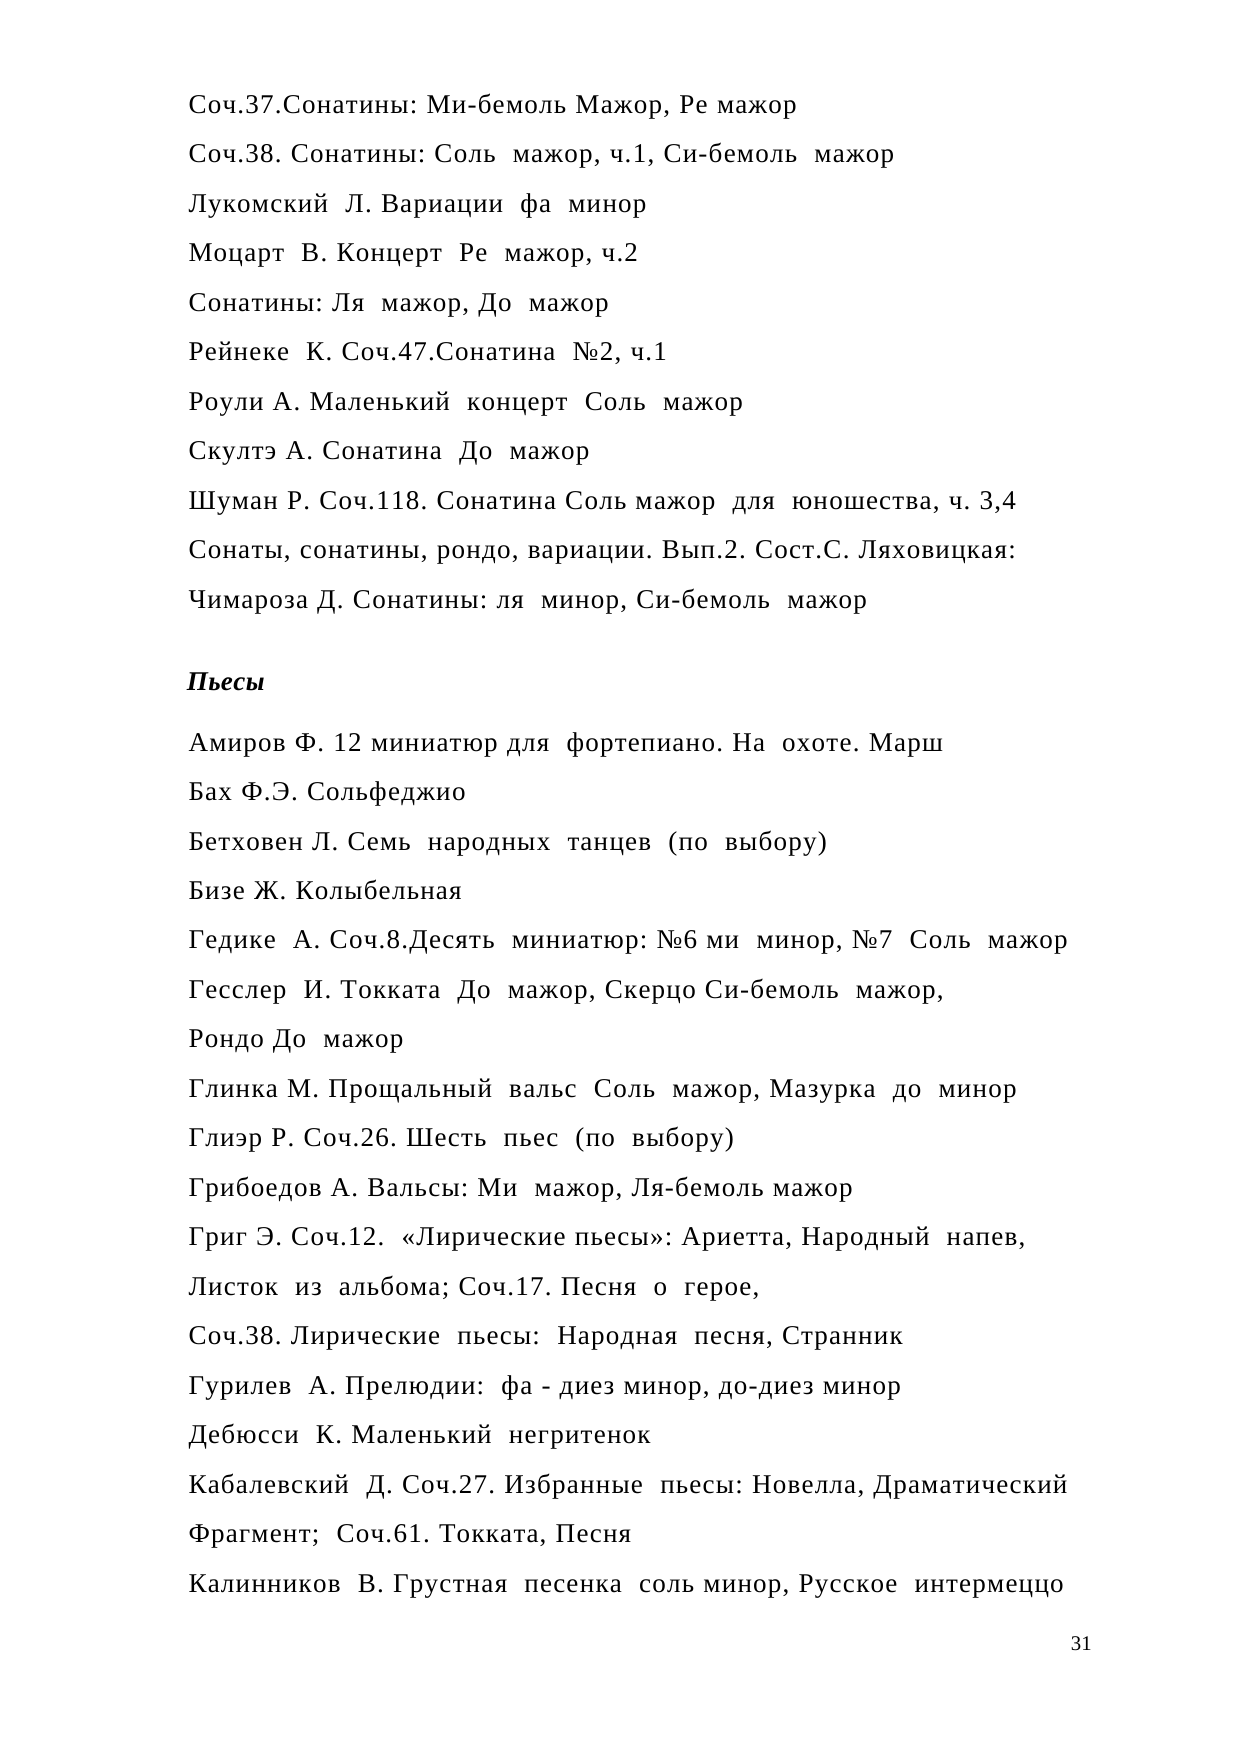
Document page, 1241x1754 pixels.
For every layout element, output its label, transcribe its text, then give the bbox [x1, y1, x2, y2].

text Чимароза Д. Сонатины: ля минор, Си-бемоль мажор [116, 569, 1091, 618]
text Калинников В. Грустная песенка соль минор, Русское интермеццо [116, 1553, 1091, 1602]
text Грибоедов А. Вальсы: Ми мажор, Ля-бемоль мажор [116, 1157, 1091, 1206]
text Шуман Р. Соч.118. Сонатина Соль мажор для юношества, ч. 3,4 [116, 470, 1091, 519]
text Бетховен Л. Семь народных танцев (по выбору) [116, 810, 1091, 860]
text Роули А. Маленький концерт Соль мажор [116, 371, 1091, 420]
text Гурилев А. Прелюдии: фа - диез минор, до-диез минор [116, 1355, 1091, 1404]
text Гесслер И. Токката До мажор, Скерцо Си-бемоль мажор, [116, 959, 1091, 1008]
text Сонатины: Ля мажор, До мажор [116, 272, 1091, 321]
text Гедике А. Соч.8.Десять миниатюр: №6 ми минор, №7 Соль мажор [116, 909, 1091, 959]
text Фрагмент; Соч.61. Токката, Песня [116, 1503, 1091, 1553]
text Григ Э. Соч.12. «Лирические пьесы»: Ариетта, Народный напев, [116, 1206, 1091, 1256]
text Пьесы [187, 665, 727, 696]
text Глинка М. Прощальный вальс Соль мажор, Мазурка до минор [116, 1058, 1091, 1107]
text Сонаты, сонатины, рондо, вариации. Вып.2. Сост.С. Ляховицкая: [116, 519, 1091, 569]
text Дебюсси К. Маленький негритенок [116, 1404, 1091, 1454]
text Скултэ А. Сонатина До мажор [116, 420, 1091, 470]
text Соч.38. Лирические пьесы: Народная песня, Странник [116, 1305, 1091, 1355]
text Рейнеке К. Соч.47.Сонатина №2, ч.1 [116, 321, 1091, 371]
text Лукомский Л. Вариации фа минор [116, 173, 1091, 222]
text Соч.38. Сонатины: Соль мажор, ч.1, Си-бемоль мажор [116, 123, 1091, 173]
text Листок из альбома; Соч.17. Песня о герое, [116, 1256, 1091, 1305]
text Бах Ф.Э. Сольфеджио [116, 761, 1091, 810]
text Соч.37.Сонатины: Ми-бемоль Мажор, Ре мажор [116, 74, 1091, 123]
text Рондо До мажор [116, 1008, 1091, 1058]
text Кабалевский Д. Соч.27. Избранные пьесы: Новелла, Драматический [116, 1454, 1091, 1503]
text Амиров Ф. 12 миниатюр для фортепиано. На охоте. Марш [116, 711, 1091, 761]
text Моцарт В. Концерт Ре мажор, ч.2 [116, 222, 1091, 272]
text Бизе Ж. Колыбельная [116, 860, 1091, 909]
text Глиэр Р. Соч.26. Шесть пьес (по выбору) [116, 1107, 1091, 1157]
